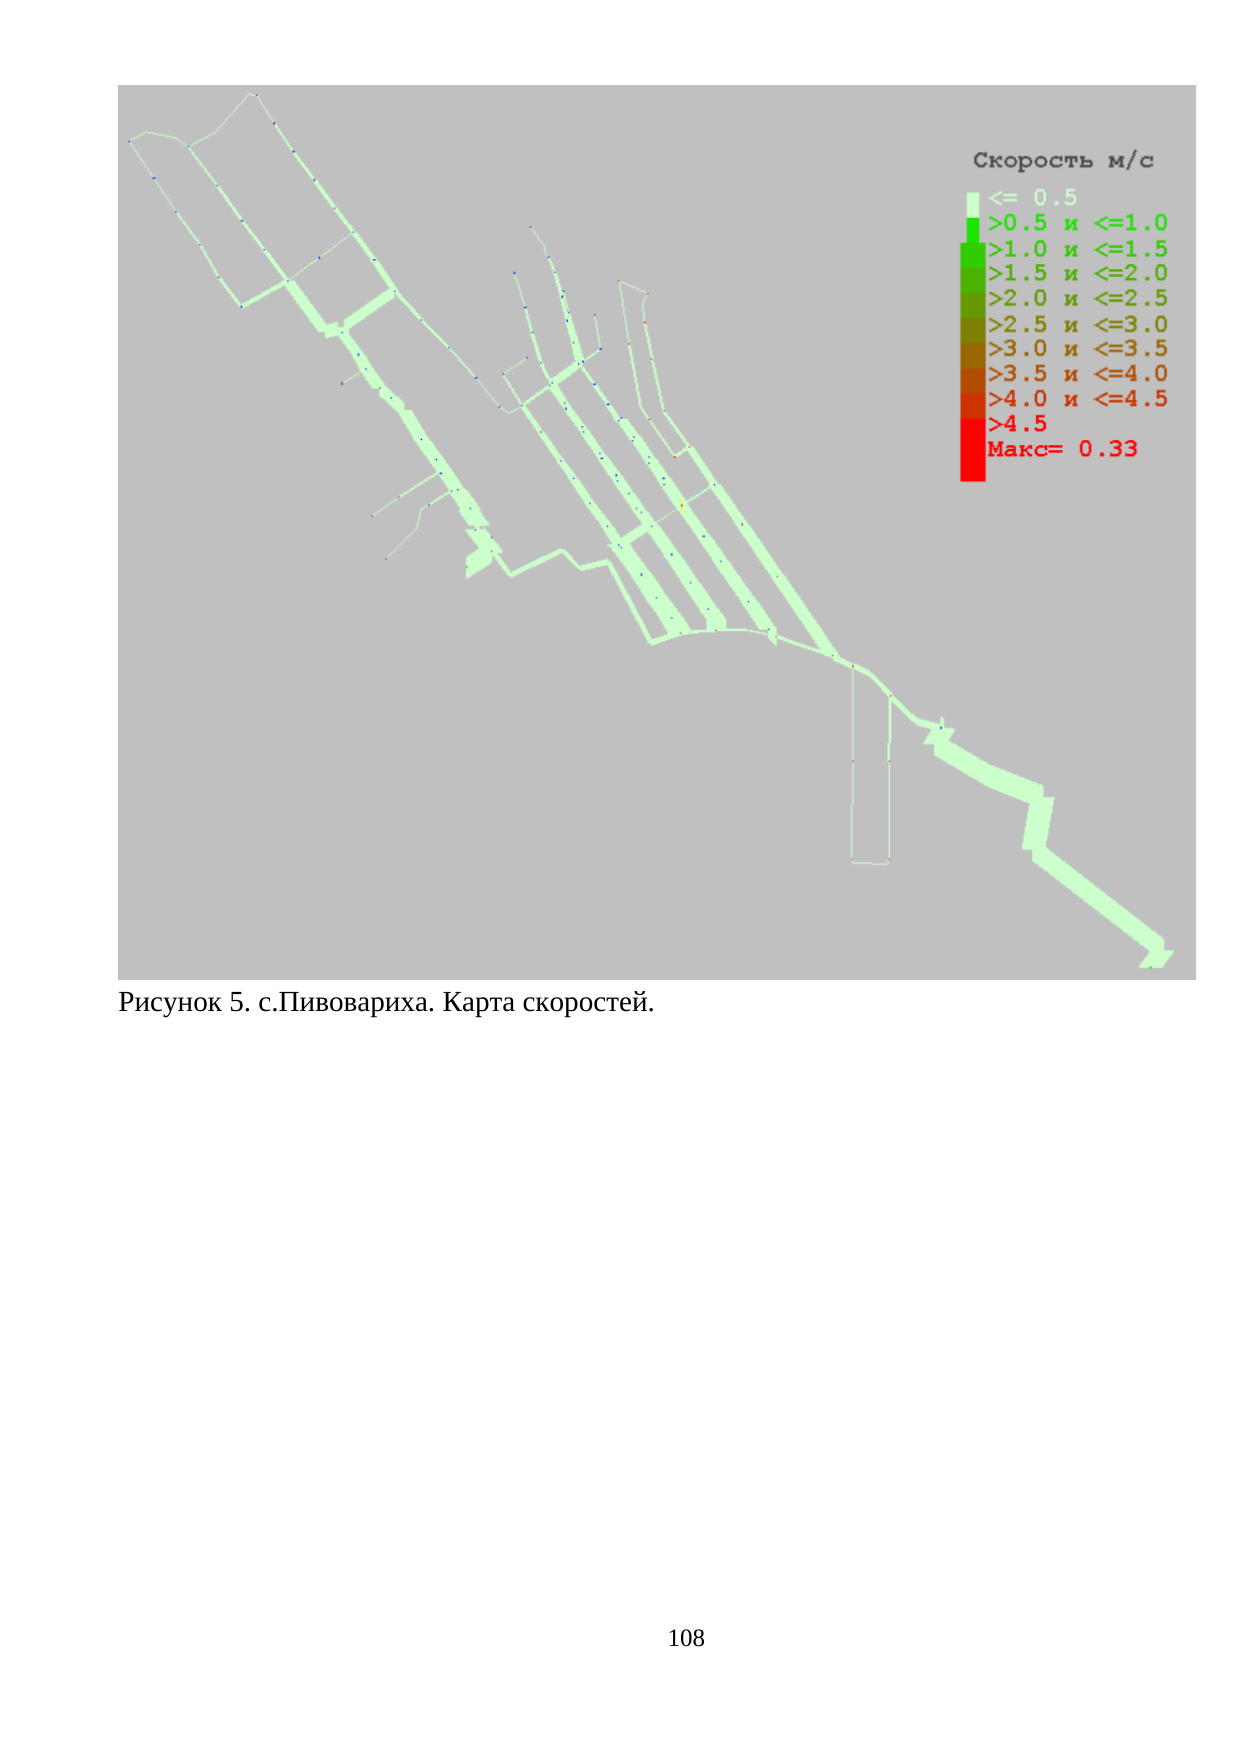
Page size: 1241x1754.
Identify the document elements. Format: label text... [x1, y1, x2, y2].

picture [118, 85, 1197, 980]
text Рисунок 5. с.Пивовариха. Карта скоростей. [118, 984, 1180, 1018]
